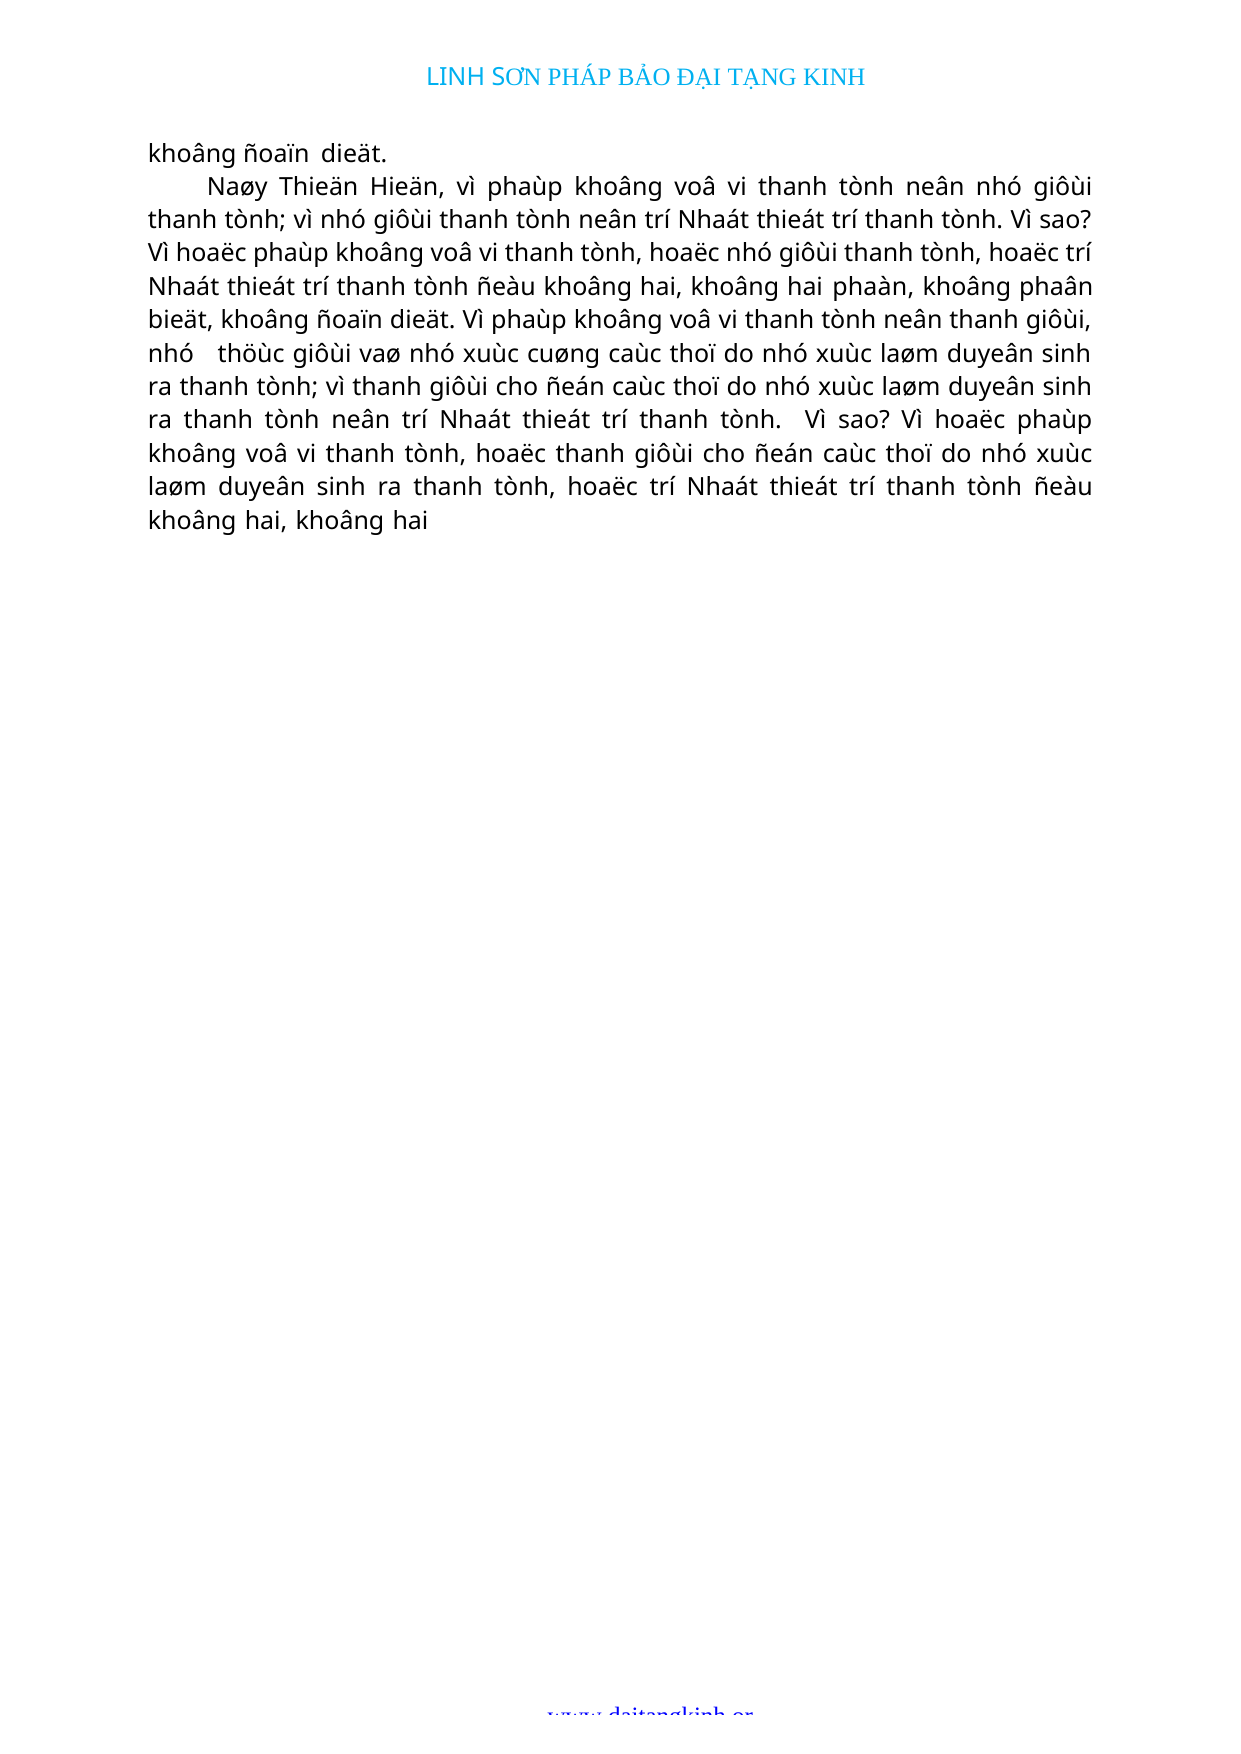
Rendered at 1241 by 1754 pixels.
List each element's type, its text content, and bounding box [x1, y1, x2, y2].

text Naøy Thieän Hieän, vì phaùp khoâng voâ vi thanh tònh neân nhó giôùi thanh tònh; vì nhó giôùi thanh tònh neân trí Nhaát thieát trí thanh tònh. Vì sao? Vì hoaëc phaùp khoâng voâ vi thanh tònh, hoaëc nhó giôùi thanh tònh, hoaëc trí Nhaát thieát trí thanh tònh ñeàu khoâng hai, khoâng hai phaàn, khoâng phaân bieät, khoâng ñoaïn dieät. Vì phaùp khoâng voâ vi thanh tònh neân thanh giôùi, nhó thöùc giôùi vaø nhó xuùc cuøng caùc thoï do nhó xuùc laøm duyeân sinh ra thanh tònh; vì thanh giôùi cho ñeán caùc thoï do nhó xuùc laøm duyeân sinh ra thanh tònh neân trí Nhaát thieát trí thanh tònh. Vì sao? Vì hoaëc phaùp khoâng voâ vi thanh tònh, hoaëc thanh giôùi cho ñeán caùc thoï do nhó xuùc laøm duyeân sinh ra thanh tònh, hoaëc trí Nhaát thieát trí thanh tònh ñeàu khoâng hai, khoâng hai [148, 169, 1093, 536]
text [148, 135, 1093, 169]
